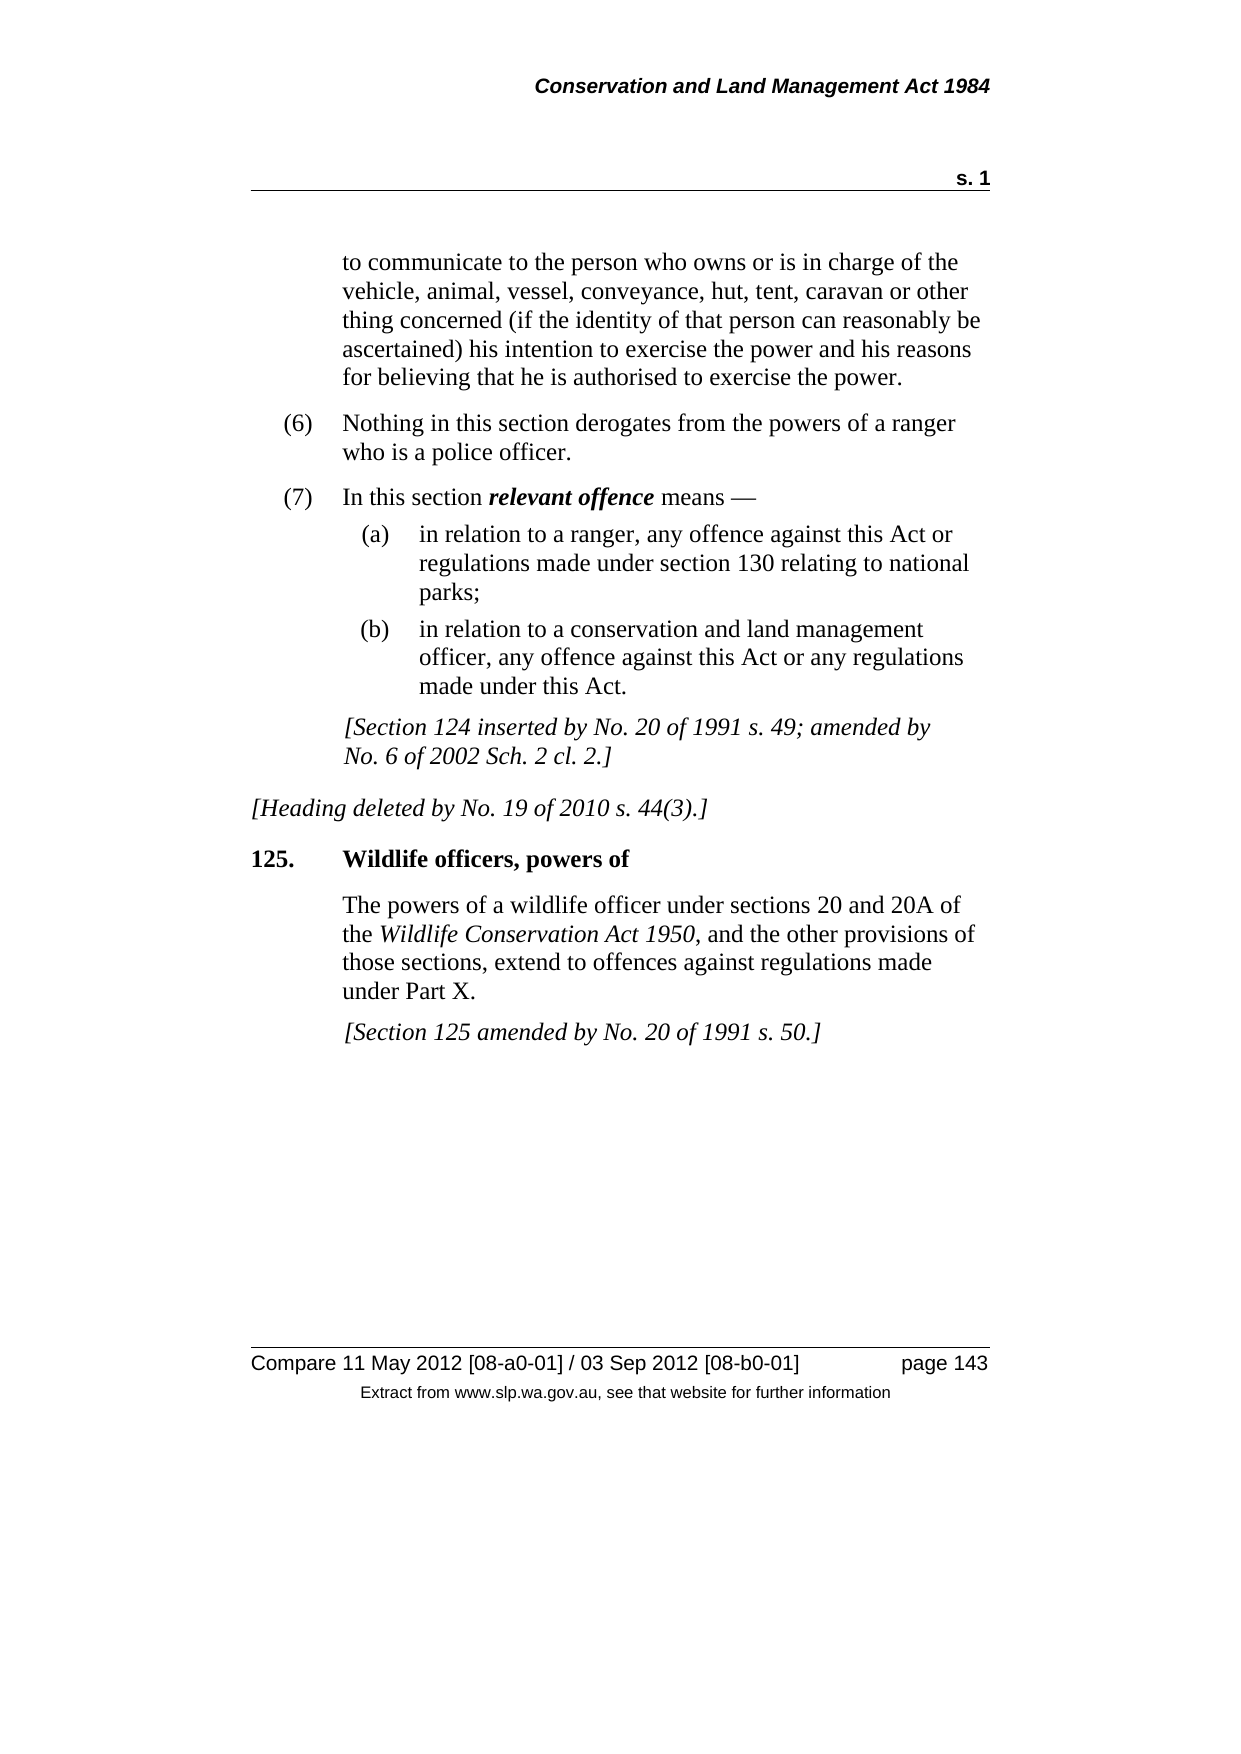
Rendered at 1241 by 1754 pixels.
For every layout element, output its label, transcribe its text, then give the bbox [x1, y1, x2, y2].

text [Heading deleted by No. 19 of 2010 s. 44(3).] [251, 793, 990, 822]
text (6) Nothing in this section derogates from the powers of a ranger who is a police officer. [251, 408, 990, 465]
text (b) in relation to a conservation and land management officer, any offence against this Act or any regulations made under this Act. [251, 614, 990, 700]
text (7) In this section relevant offence means — [251, 482, 990, 511]
text [Section 124 inserted by No. 20 of 1991 s. 49; amended by No. 6 of 2002 Sch. 2 cl. 2.] [251, 712, 990, 770]
text (a) in relation to a ranger, any offence against this Act or regulations made under section 130 relating to national parks; [251, 519, 990, 605]
subtitle 125. Wildlife officers, powers of [251, 844, 990, 873]
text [251, 247, 990, 391]
text [Section 125 amended by No. 20 of 1991 s. 50.] [251, 1017, 990, 1046]
text The powers of a wildlife officer under sections 20 and 20A of the Wildlife Conservation Act 1950, and the other provisions of those sections, extend to offences against regulations made under Part X. [251, 890, 990, 1005]
